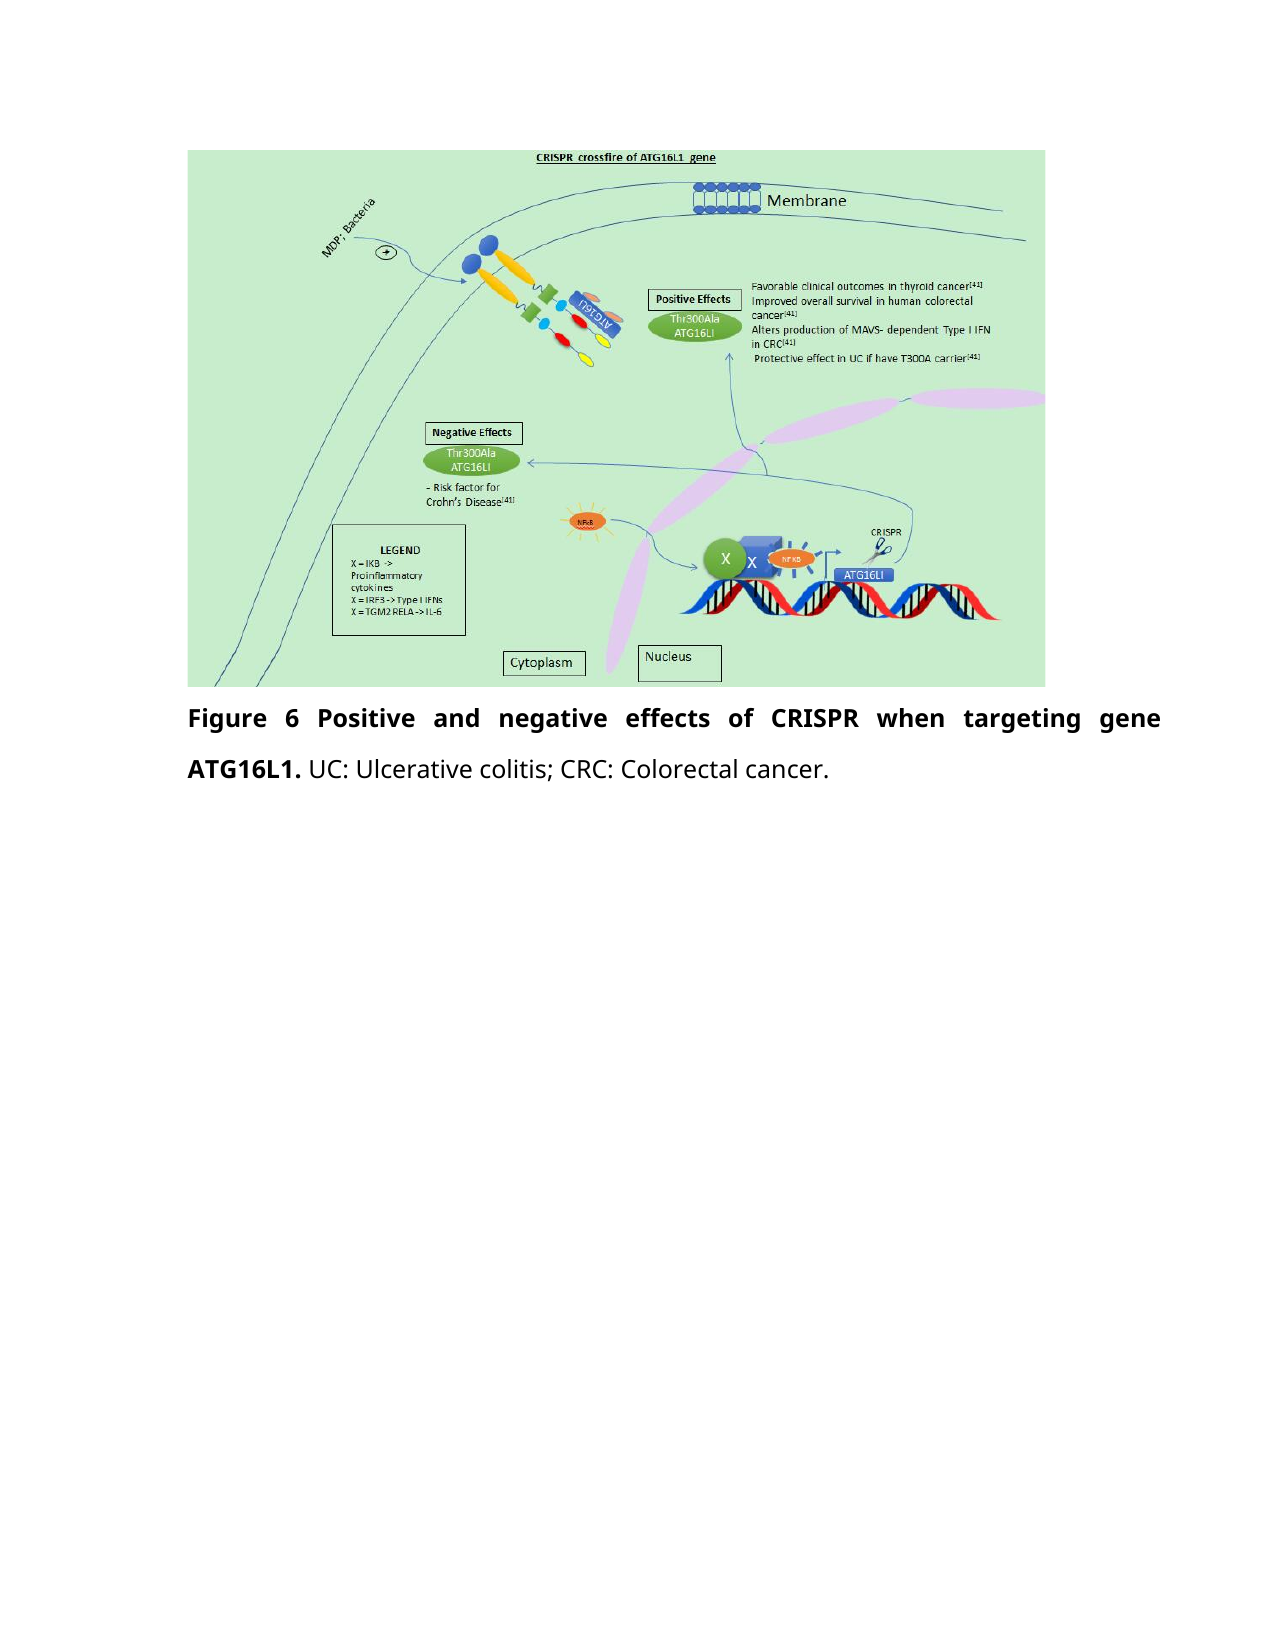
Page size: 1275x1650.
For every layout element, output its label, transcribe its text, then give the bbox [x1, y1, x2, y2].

picture [187, 150, 1046, 687]
text Figure 6 Positive and negative effects of CRISPR when targeting gene ATG16L1. UC: Ulcerative colitis; CRC: Colorectal cancer. [187, 701, 1162, 786]
